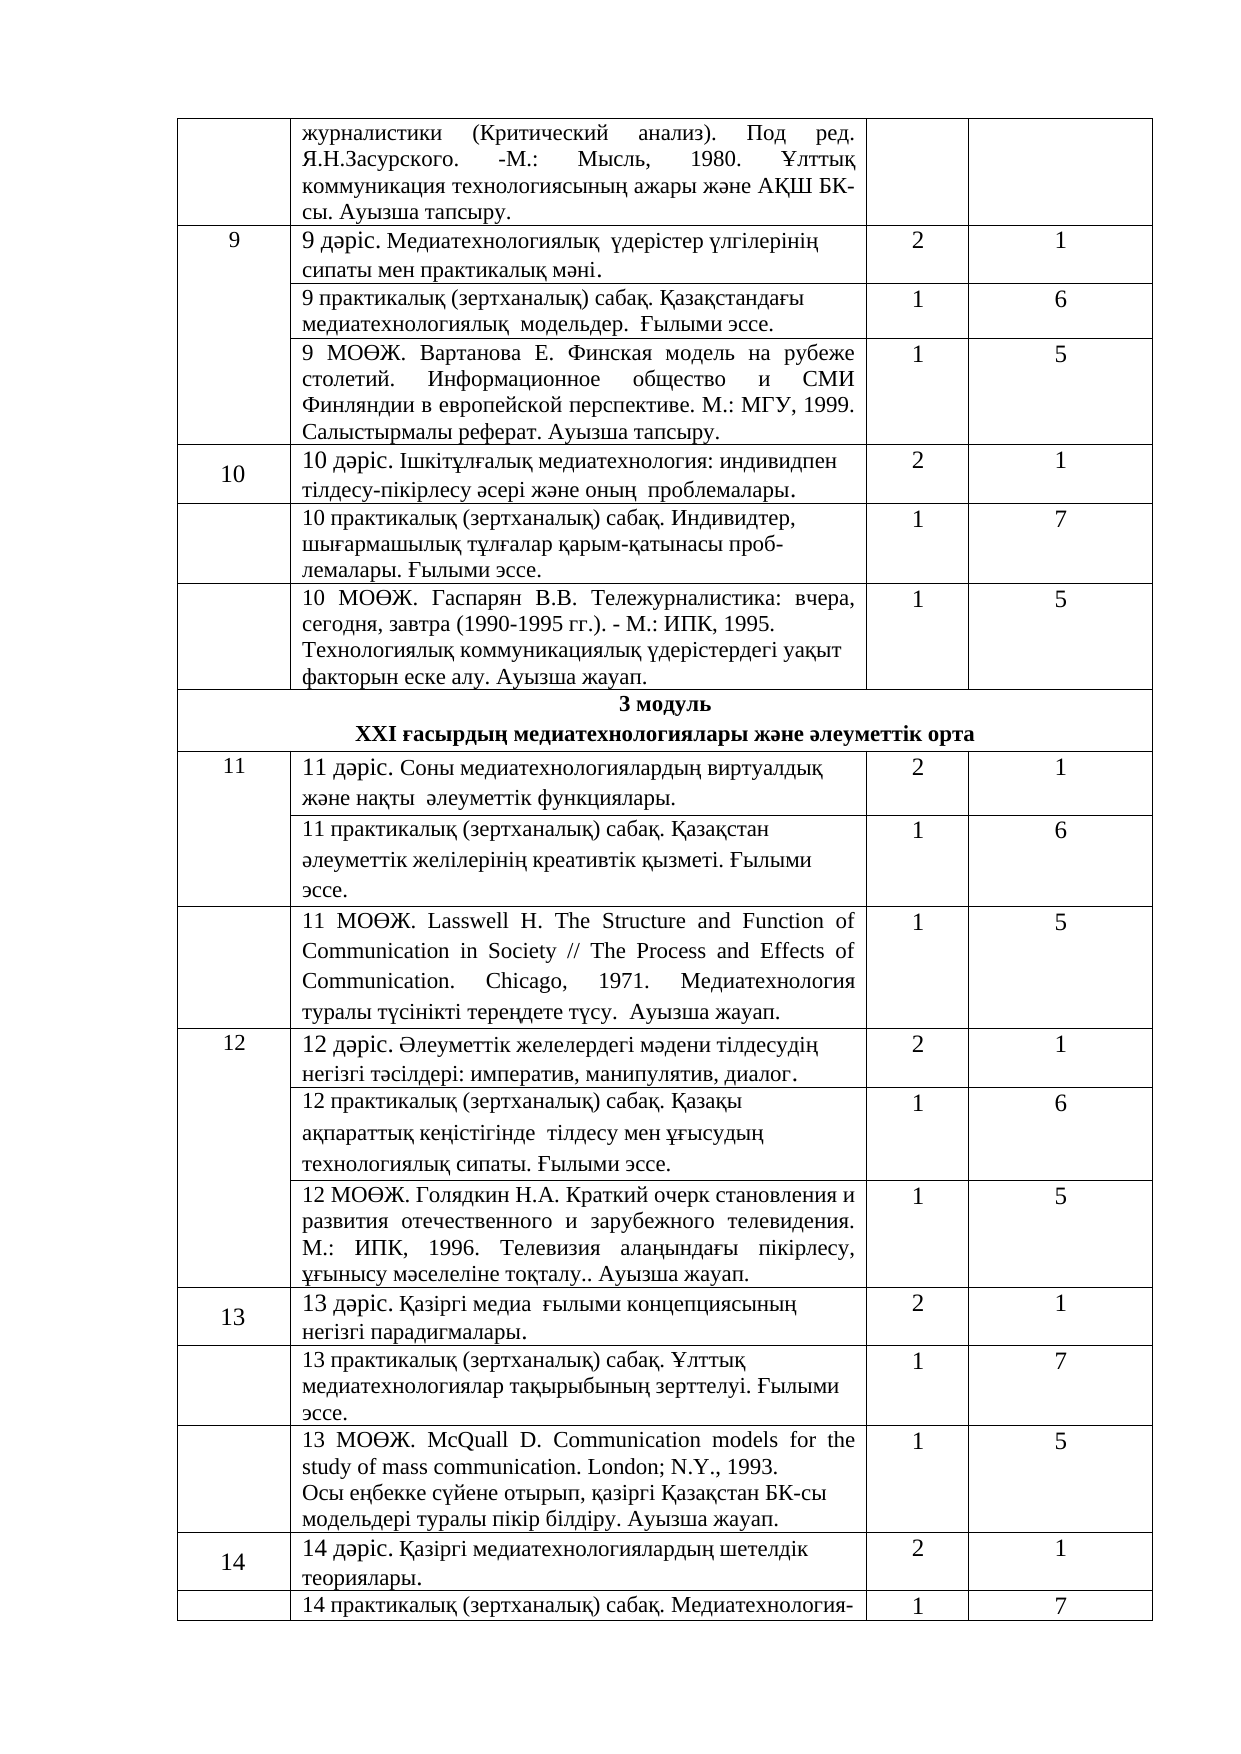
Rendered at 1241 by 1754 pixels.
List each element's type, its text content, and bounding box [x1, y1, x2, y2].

table_cell 13 практикалық (зертханалық) сабақ. Ұлттық медиатехнологиялар тақырыбының зерттелуі. Ғылыми эссе. [291, 1346, 866, 1425]
table_cell 1 [969, 752, 1152, 814]
table_cell 9 практикалық (зертханалық) сабақ. Қазақстандағы медиатехнологиялық модельдер. Ғылыми эссе. [291, 284, 866, 338]
table_cell 14 дәріс. Қазіргі медиатехнологиялардың шетелдік теориялары. [291, 1533, 866, 1590]
table_cell 12 [178, 1029, 290, 1287]
table_cell 13 дәріс. Қазіргі медиа ғылыми концепциясының негізгі парадигмалары. [291, 1288, 866, 1345]
table_cell 3 модуль ХХІ ғасырдың медиатехнологиялары және әлеуметтік орта [178, 690, 1152, 751]
table_cell 5 [969, 907, 1152, 1028]
table_cell 1 [867, 1426, 968, 1532]
table_cell 5 [969, 584, 1152, 689]
table_cell 7 [969, 1346, 1152, 1425]
table_cell 11 [178, 752, 290, 906]
table_cell 13 МОӨЖ. McQuall D. Communication models for the study of mass communication. London; N.Y., 1993. Осы еңбекке сүйене отырып, қазіргі Қазақстан БК-сы модельдері туралы пікір білдіру. Ауызша жауап. [291, 1426, 866, 1532]
table_cell 10 практикалық (зертханалық) сабақ. Индивидтер, шығармашылық тұлғалар қарым-қатынасы проб-лемалары. Ғылыми эссе. [291, 504, 866, 583]
table_cell 1 [867, 284, 968, 338]
table_cell 1 [969, 1029, 1152, 1087]
table_cell 2 [867, 1029, 968, 1087]
table_cell [178, 504, 290, 583]
table_cell 7 [969, 1591, 1152, 1620]
table_cell 1 [867, 1181, 968, 1287]
table_cell 12 МОӨЖ. Голядкин Н.А. Краткий очерк становления и развития отечественного и зарубежного телевидения. М.: ИПК, 1996. Телевизия алаңындағы пікірлесу, ұғынысу мәселеліне тоқталу.. Ауызша жауап. [291, 1181, 866, 1287]
table_cell 1 [969, 1288, 1152, 1345]
table_cell 10 дәріс. Ішкітұлғалық медиатехнология: индивидпен тілдесу-пікірлесу әсері және оның проблемалары. [291, 445, 866, 503]
table_cell 12 практикалық (зертханалық) сабақ. Қазақы ақпараттық кеңістігінде тілдесу мен ұғысудың технологиялық сипаты. Ғылыми эссе. [291, 1088, 866, 1180]
table_cell 10 МОӨЖ. Гаспарян В.В. Тележурналистика: вчера, сегодня, завтра (1990-1995 гг.). - М.: ИПК, 1995. Технологиялық коммуникациялық үдерістердегі уақыт факторын еске алу. Ауызша жауап. [291, 584, 866, 689]
table_cell 1 [867, 816, 968, 906]
table_cell 5 [969, 1426, 1152, 1532]
table_cell 11 МОӨЖ. Lasswell H. The Structure and Function of Communication in Society // The Process and Effects of Communication. Chicago, 1971. Медиатехнология туралы түсінікті тереңдете түсу. Ауызша жауап. [291, 907, 866, 1028]
table_cell 14 [178, 1533, 290, 1590]
table_cell 11 практикалық (зертханалық) сабақ. Қазақстан әлеуметтік желілерінің креативтік қызметі. Ғылыми эссе. [291, 816, 866, 906]
table_cell 11 дәріс. Соны медиатехнологиялардың виртуалдық және нақты әлеуметтік функциялары. [291, 752, 866, 814]
table_cell 5 [969, 119, 1152, 224]
table_cell 9 дәріс. Медиатехнологиялық үдерістер үлгілерінің сипаты мен практикалық мәні. [291, 226, 866, 283]
table_cell 9 [178, 226, 290, 444]
table_cell 2 [867, 1288, 968, 1345]
table_cell 1 [867, 584, 968, 689]
table_cell 13 [178, 1288, 290, 1345]
table_cell 1 [867, 1088, 968, 1180]
table_cell 10 [178, 445, 290, 503]
table_cell 5 [969, 339, 1152, 444]
table_cell 1 [867, 504, 968, 583]
table_cell 2 [867, 1533, 968, 1590]
table_cell [178, 584, 290, 689]
table_cell 1 [969, 1533, 1152, 1590]
table_cell 1 [867, 1346, 968, 1425]
table_cell 1 [867, 339, 968, 444]
table_cell [178, 1426, 290, 1532]
table_cell 6 [969, 1088, 1152, 1180]
table_cell 9 МОӨЖ. Вартанова Е. Финская модель на рубеже столетий. Информационное общество и СМИ Финляндии в европейской перспективе. М.: МГУ, 1999. Салыстырмалы реферат. Ауызша тапсыру. [291, 339, 866, 444]
table_cell 6 [969, 284, 1152, 338]
table_cell 7 [969, 504, 1152, 583]
table_cell 1 [867, 119, 968, 224]
table_cell 1 [867, 1591, 968, 1620]
table_cell 6 [969, 816, 1152, 906]
table_cell 1 [867, 907, 968, 1028]
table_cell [291, 1591, 866, 1620]
table_cell [178, 1591, 290, 1620]
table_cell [291, 119, 866, 224]
table_cell [178, 1346, 290, 1425]
table_cell 1 [969, 226, 1152, 283]
table_cell 2 [867, 445, 968, 503]
table_cell 5 [969, 1181, 1152, 1287]
table_cell 2 [867, 752, 968, 814]
table_cell [178, 907, 290, 1028]
table_cell 1 [969, 445, 1152, 503]
table_cell 2 [867, 226, 968, 283]
table_cell 12 дәріс. Әлеуметтік желелердегі мәдени тілдесудің негізгі тәсілдері: императив, манипулятив, диалог. [291, 1029, 866, 1087]
